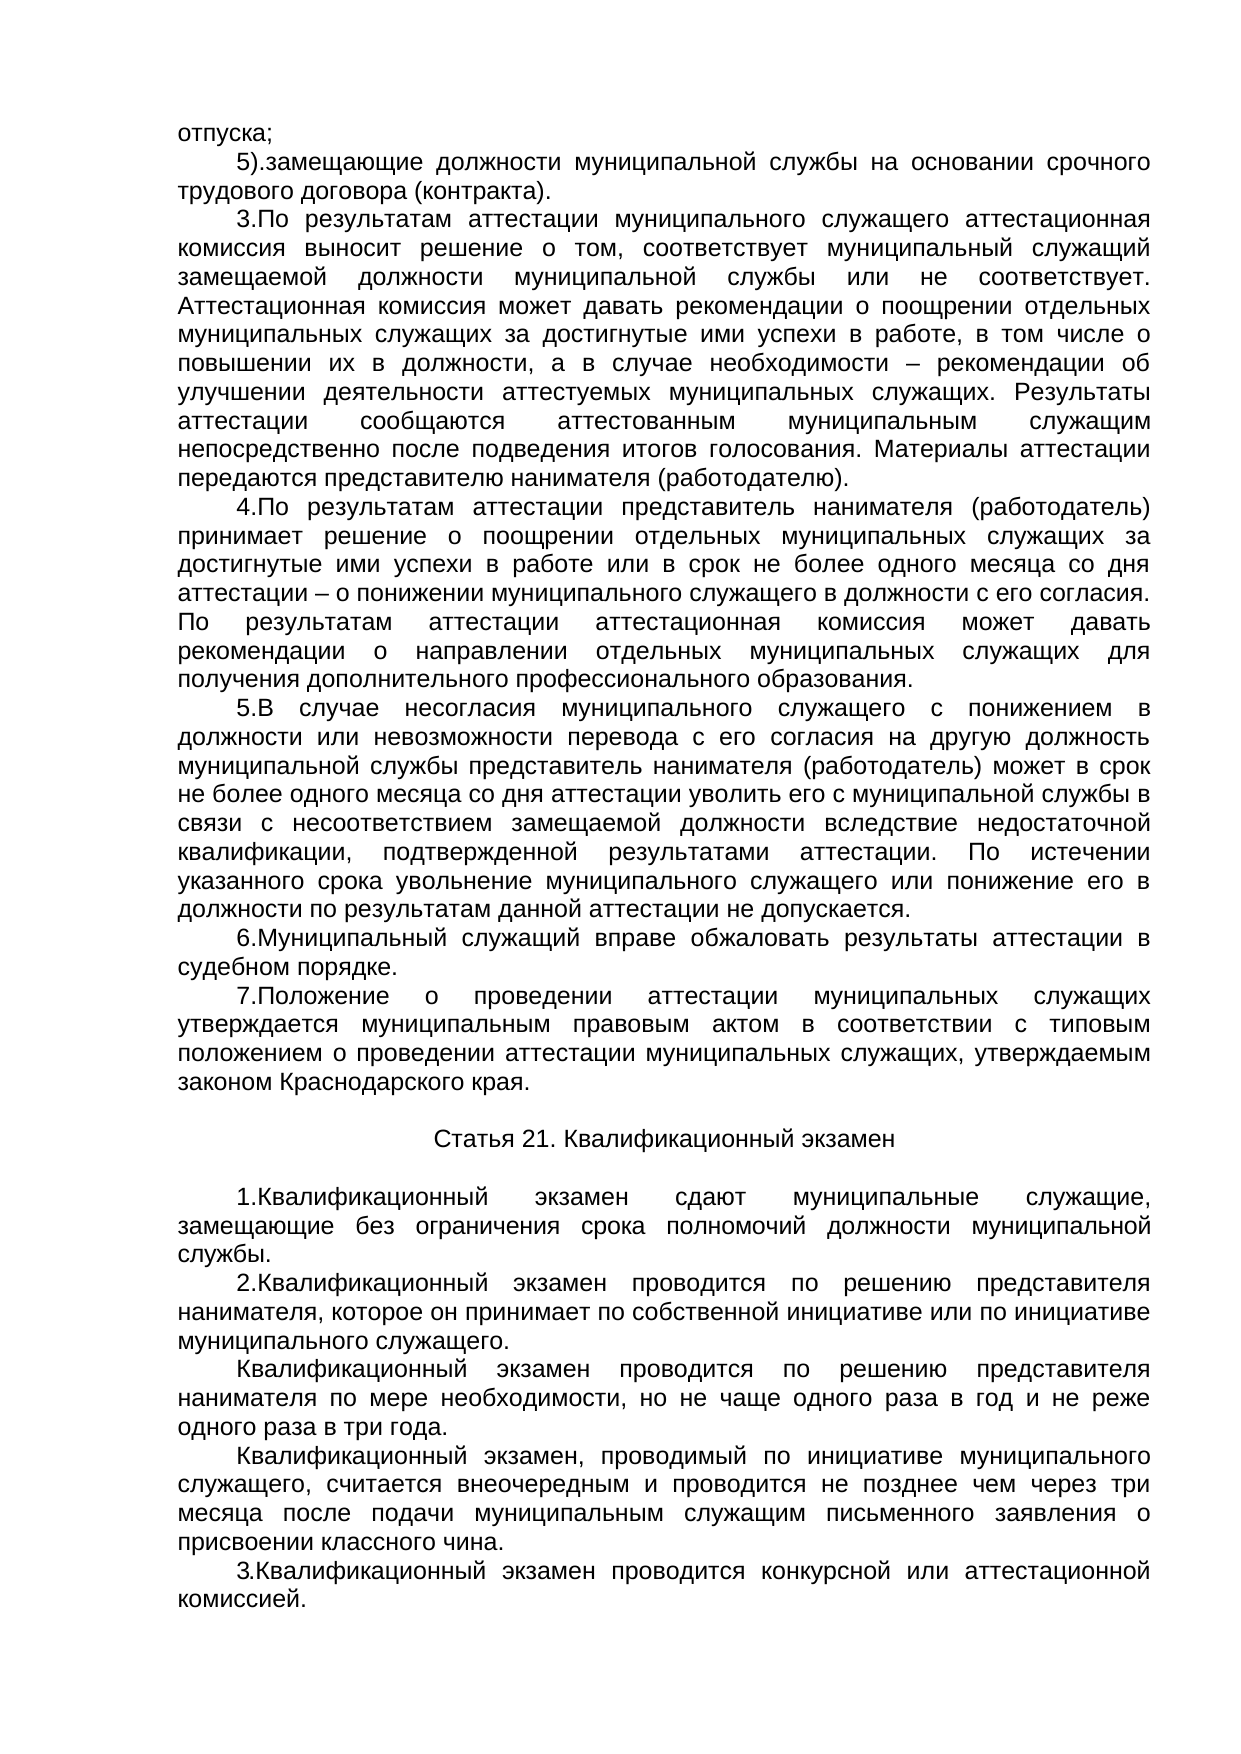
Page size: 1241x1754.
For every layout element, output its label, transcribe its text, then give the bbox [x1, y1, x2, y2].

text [177, 118, 1152, 147]
text 3.По результатам аттестации муниципального служащего аттестационная комиссия выносит решение о том, соответствует муниципальный служащий замещаемой должности муниципальной службы или не соответствует. Аттестационная комиссия может давать рекомендации о поощрении отдельных муниципальных служащих за достигнутые ими успехи в работе, в том числе о повышении их в должности, а в случае необходимости – рекомендации об улучшении деятельности аттестуемых муниципальных служащих. Результаты аттестации сообщаются аттестованным муниципальным служащим непосредственно после подведения итогов голосования. Материалы аттестации передаются представителю нанимателя (работодателю). [177, 204, 1152, 492]
text 4.По результатам аттестации представитель нанимателя (работодатель) принимает решение о поощрении отдельных муниципальных служащих за достигнутые ими успехи в работе или в срок не более одного месяца со дня аттестации – о понижении муниципального служащего в должности с его согласия. По результатам аттестации аттестационная комиссия может давать рекомендации о направлении отдельных муниципальных служащих для получения дополнительного профессионального образования. [177, 492, 1152, 693]
text Квалификационный экзамен, проводимый по инициативе муниципального служащего, считается внеочередным и проводится не позднее чем через три месяца после подачи муниципальным служащим письменного заявления о присвоении классного чина. [177, 1441, 1152, 1556]
text 3.Квалификационный экзамен проводится конкурсной или аттестационной комиссией. [177, 1556, 1152, 1613]
text 1.Квалификационный экзамен сдают муниципальные служащие, замещающие без ограничения срока полномочий должности муниципальной службы. [177, 1182, 1152, 1268]
text Статья 21. Квалификационный экзамен [177, 1124, 1152, 1153]
text 2.Квалификационный экзамен проводится по решению представителя нанимателя, которое он принимает по собственной инициативе или по инициативе муниципального служащего. [177, 1268, 1152, 1354]
text 5.В случае несогласия муниципального служащего с понижением в должности или невозможности перевода с его согласия на другую должность муниципальной службы представитель нанимателя (работодатель) может в срок не более одного месяца со дня аттестации уволить его с муниципальной службы в связи с несоответствием замещаемой должности вследствие недостаточной квалификации, подтвержденной результатами аттестации. По истечении указанного срока увольнение муниципального служащего или понижение его в должности по результатам данной аттестации не допускается. [177, 693, 1152, 923]
text 7.Положение о проведении аттестации муниципальных служащих утверждается муниципальным правовым актом в соответствии с типовым положением о проведении аттестации муниципальных служащих, утверждаемым законом Краснодарского края. [177, 981, 1152, 1096]
text 6.Муниципальный служащий вправе обжаловать результаты аттестации в судебном порядке. [177, 923, 1152, 981]
text Квалификационный экзамен проводится по решению представителя нанимателя по мере необходимости, но не чаще одного раза в год и не реже одного раза в три года. [177, 1354, 1152, 1441]
text 5).замещающие должности муниципальной службы на основании срочного трудового договора (контракта). [177, 147, 1152, 204]
